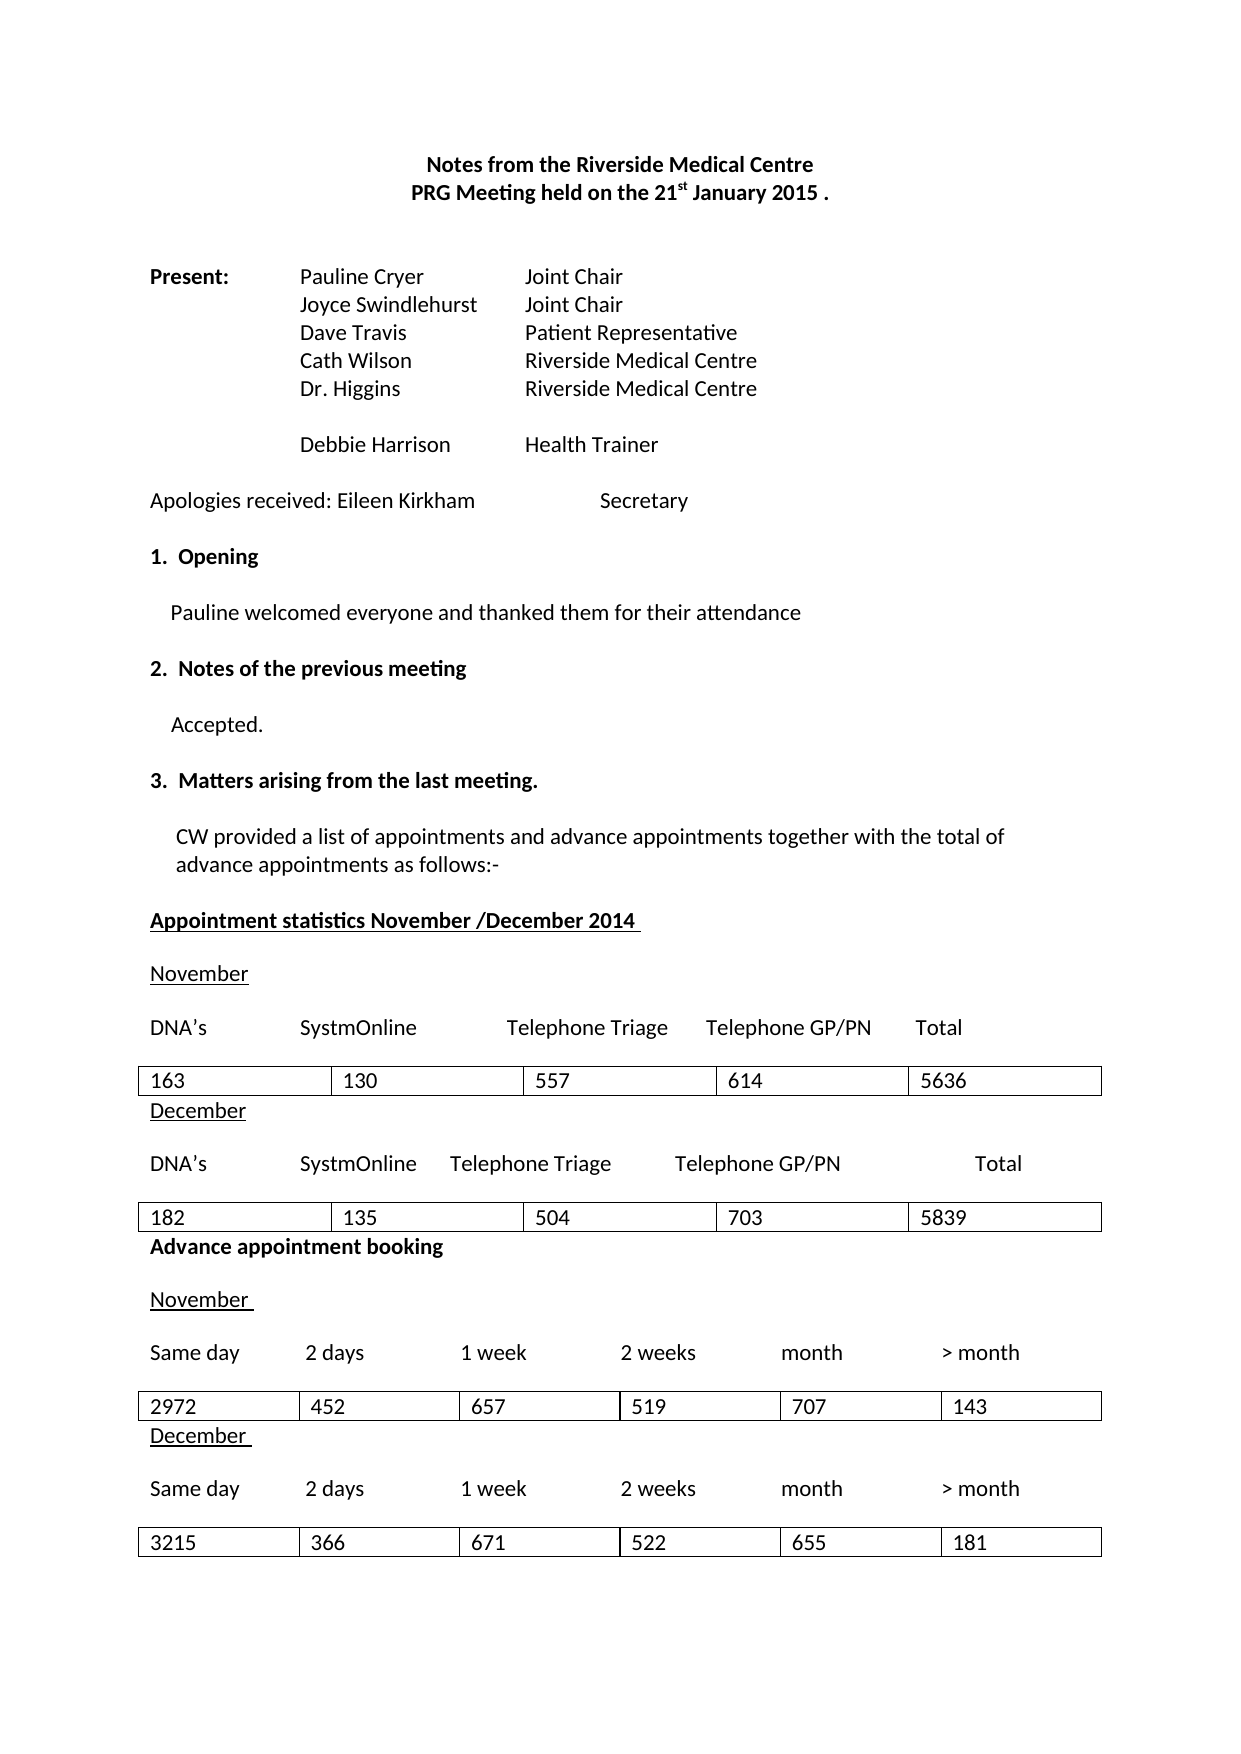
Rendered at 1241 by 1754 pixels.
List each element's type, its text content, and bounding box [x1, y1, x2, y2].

table_header 707 [781, 1392, 941, 1420]
text advance appointments as follows:- [150, 851, 1090, 878]
text Same day 2 days 1 week 2 weeks month > month [150, 1338, 1090, 1366]
table_header 2972 [139, 1392, 299, 1420]
text Cath Wilson Riverside Medical Centre [150, 346, 1090, 374]
table_header 182 [139, 1203, 331, 1231]
text CW provided a list of appointments and advance appointments together with the total of [150, 822, 1090, 851]
table_header 655 [781, 1528, 941, 1556]
text Accepted. [150, 710, 1090, 738]
table_header 130 [332, 1067, 523, 1095]
table_header 519 [621, 1392, 780, 1420]
table_header 163 [139, 1067, 331, 1095]
text Present: Pauline Cryer Joint Chair [150, 262, 1090, 290]
text November [150, 959, 1090, 988]
table_header 557 [524, 1067, 716, 1095]
text Joyce Swindlehurst Joint Chair [150, 290, 1090, 318]
table_header 671 [460, 1528, 619, 1556]
table_header 143 [942, 1392, 1101, 1420]
text Dr. Higgins Riverside Medical Centre [150, 374, 1090, 402]
table_header 452 [300, 1392, 459, 1420]
text 2. Notes of the previous meeting [150, 654, 1090, 682]
table_header 3215 [139, 1528, 299, 1556]
table_header 181 [942, 1528, 1101, 1556]
table_header 703 [717, 1203, 908, 1231]
table_header 366 [300, 1528, 459, 1556]
text Notes from the Riverside Medical Centre [150, 150, 1090, 178]
text November [150, 1285, 1090, 1313]
text Same day 2 days 1 week 2 weeks month > month [150, 1474, 1090, 1502]
text Debbie Harrison Health Trainer [225, 430, 1090, 458]
text PRG Meeting held on the 21st January 2015 . [150, 178, 1090, 206]
table_header 657 [460, 1392, 619, 1420]
text December [150, 1421, 1090, 1449]
table_header 5636 [909, 1067, 1101, 1095]
text December [150, 1096, 1090, 1124]
text Pauline welcomed everyone and thanked them for their attendance [150, 598, 1090, 626]
table_header 5839 [909, 1203, 1101, 1231]
table_header 504 [524, 1203, 716, 1231]
table_header 614 [717, 1067, 908, 1095]
table_header 522 [621, 1528, 780, 1556]
table_header 135 [332, 1203, 523, 1231]
text DNA’s SystmOnline Telephone Triage Telephone GP/PN Total [150, 1149, 1090, 1177]
text DNA’s SystmOnline Telephone Triage Telephone GP/PN Total [150, 1013, 1090, 1041]
text 3. Matters arising from the last meeting. [150, 766, 1090, 794]
text 1. Opening [150, 542, 1090, 570]
text Dave Travis Patient Representative [150, 318, 1090, 346]
text Advance appointment booking [150, 1232, 1090, 1260]
text Appointment statistics November /December 2014 [150, 907, 1090, 934]
text Apologies received: Eileen Kirkham Secretary [150, 486, 1090, 514]
